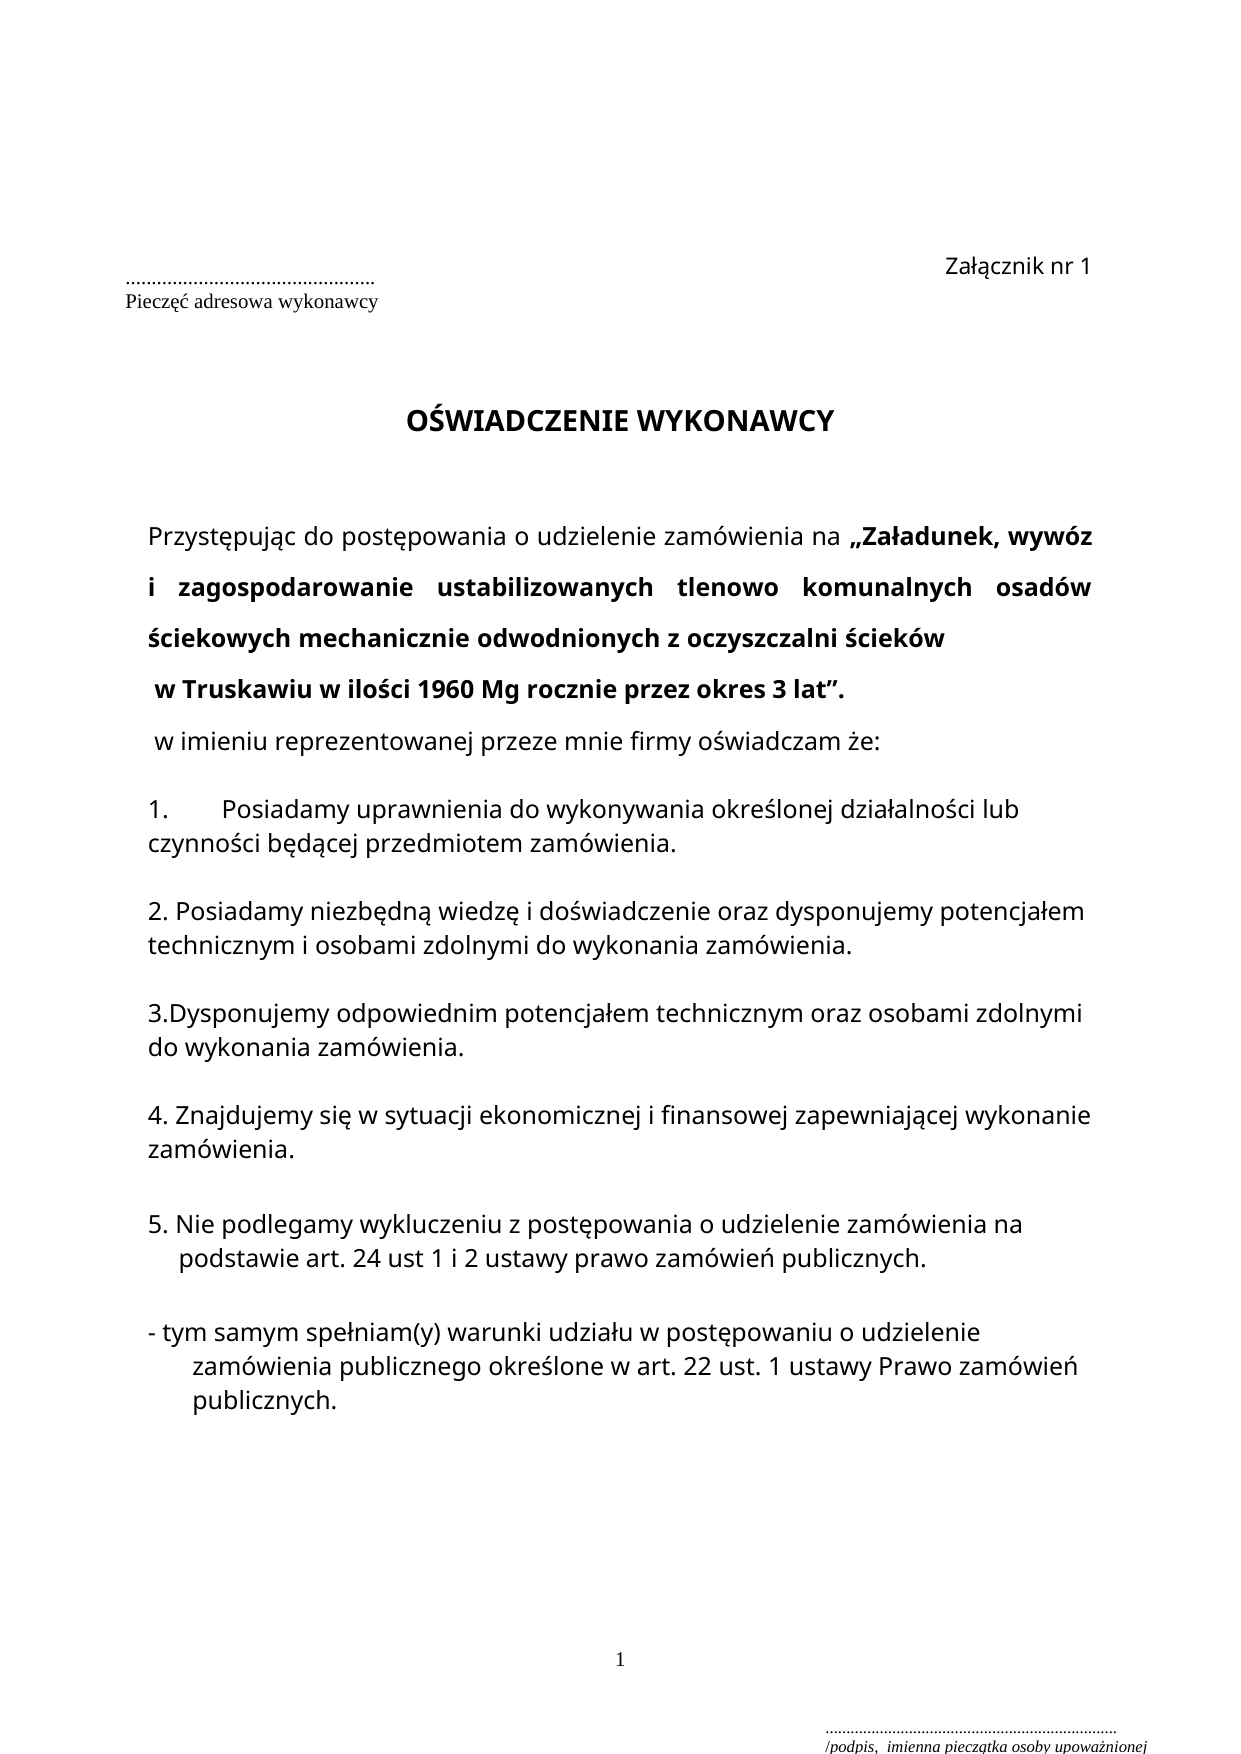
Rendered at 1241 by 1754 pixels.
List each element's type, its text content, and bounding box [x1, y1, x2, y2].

text 3.Dysponujemy odpowiednim potencjałem technicznym oraz osobami zdolnymi do wykonania zamówienia. [148, 996, 1093, 1064]
text Przystępując do postępowania o udzielenie zamówienia na „Załadunek, wywóz i zagospodarowanie ustabilizowanych tlenowo komunalnych osadów ściekowych mechanicznie odwodnionych z oczyszczalni ścieków w Truskawiu w ilości 1960 Mg rocznie przez okres 3 lat”. [148, 519, 1093, 706]
title Załącznik nr 1 [148, 250, 1093, 281]
list Posiadamy uprawnienia do wykonywania określonej działalności lub czynności będącej przedmiotem zamówienia. [148, 791, 1093, 859]
text OŚWIADCZENIE WYKONAWCY [148, 400, 1093, 440]
text - tym samym spełniam(y) warunki udziału w postępowaniu o udzielenie zamówienia publicznego określone w art. 22 ust. 1 ustawy Prawo zamówień publicznych. [148, 1315, 1093, 1417]
text w imieniu reprezentowanej przeze mnie firmy oświadczam że: [148, 723, 1093, 757]
text 4. Znajdujemy się w sytuacji ekonomicznej i finansowej zapewniającej wykonanie zamówienia. [148, 1098, 1093, 1166]
text 2. Posiadamy niezbędną wiedzę i doświadczenie oraz dysponujemy potencjałem technicznym i osobami zdolnymi do wykonania zamówienia. [148, 893, 1093, 962]
text 5. Nie podlegamy wykluczeniu z postępowania o udzielenie zamówienia na podstawie art. 24 ust 1 i 2 ustawy prawo zamówień publicznych. [148, 1206, 1093, 1274]
